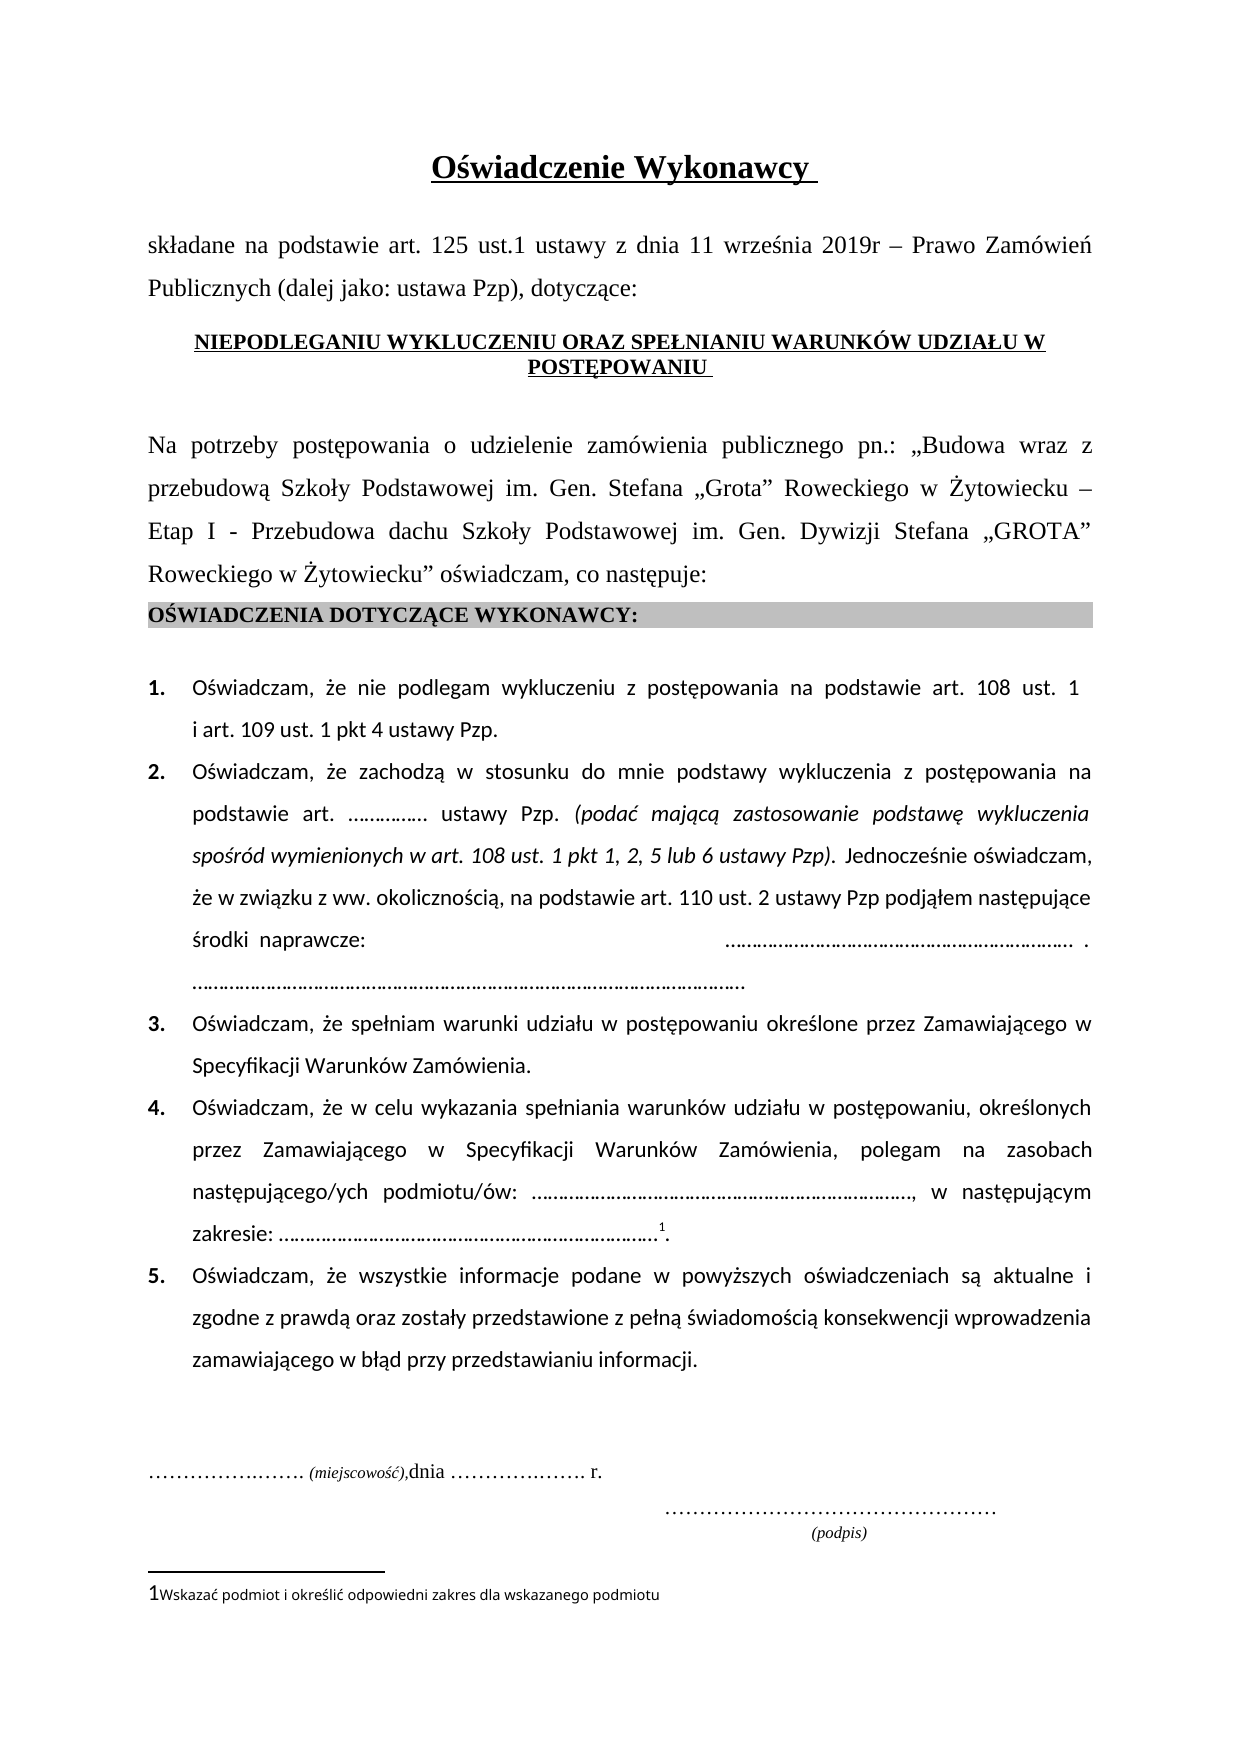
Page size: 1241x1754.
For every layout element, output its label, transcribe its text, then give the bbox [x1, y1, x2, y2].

text NIEPODLEGANIU WYKLUCZENIU ORAZ SPEŁNIANIU WARUNKÓW UDZIAŁU W POSTĘPOWANIU [148, 329, 1093, 408]
list Oświadczam, że zachodzą w stosunku do mnie podstawy wykluczenia z postępowania na podstawie art. …………… ustawy Pzp. (podać mającą zastosowanie podstawę wykluczenia spośród wymienionych w art. 108 ust. 1 pkt 1, 2, 5 lub 6 ustawy Pzp). Jednocześnie oświadczam, że w związku z ww. okolicznością, na podstawie art. 110 ust. 2 ustawy Pzp podjąłem następujące środki naprawcze: ………………………………………………………… .…………………………………………………………………………………………… [148, 757, 1093, 995]
text składane na podstawie art. 125 ust.1 ustawy z dnia 11 września 2019r – Prawo Zamówień Publicznych (dalej jako: ustawa Pzp), dotyczące: [148, 230, 1093, 302]
text Oświadczenie Wykonawcy [148, 148, 1093, 186]
text ………………………………………… [148, 1495, 1093, 1519]
list Oświadczam, że spełniam warunki udziału w postępowaniu określone przez Zamawiającego w Specyfikacji Warunków Zamówienia. [148, 1009, 1093, 1079]
list Oświadczam, że nie podlegam wykluczeniu z postępowania na podstawie art. 108 ust. 1 i art. 109 ust. 1 pkt 4 ustawy Pzp. [148, 673, 1093, 743]
text OŚWIADCZENIA DOTYCZĄCE WYKONAWCY: [148, 602, 1093, 628]
text Na potrzeby postępowania o udzielenie zamówienia publicznego pn.: „Budowa wraz z przebudową Szkoły Podstawowej im. Gen. Stefana „Grota” Roweckiego w Żytowiecku – Etap I - Przebudowa dachu Szkoły Podstawowej im. Gen. Dywizji Stefana „GROTA” Roweckiego w Żytowiecku” oświadczam, co następuje: [148, 430, 1093, 588]
text (podpis) [738, 1523, 1093, 1542]
list Oświadczam, że w celu wykazania spełniania warunków udziału w postępowaniu, określonych przez Zamawiającego w Specyfikacji Warunków Zamówienia, polegam na zasobach następującego/ych podmiotu/ów: ………………………………………………………………, w następującym zakresie: ………………………………………………………………. [148, 1093, 1093, 1247]
text …………….……. (miejscowość),dnia ………….……. r. [148, 1459, 1093, 1483]
list Oświadczam, że wszystkie informacje podane w powyższych oświadczeniach są aktualne i zgodne z prawdą oraz zostały przedstawione z pełną świadomością konsekwencji wprowadzenia zamawiającego w błąd przy przedstawianiu informacji. [148, 1261, 1093, 1373]
